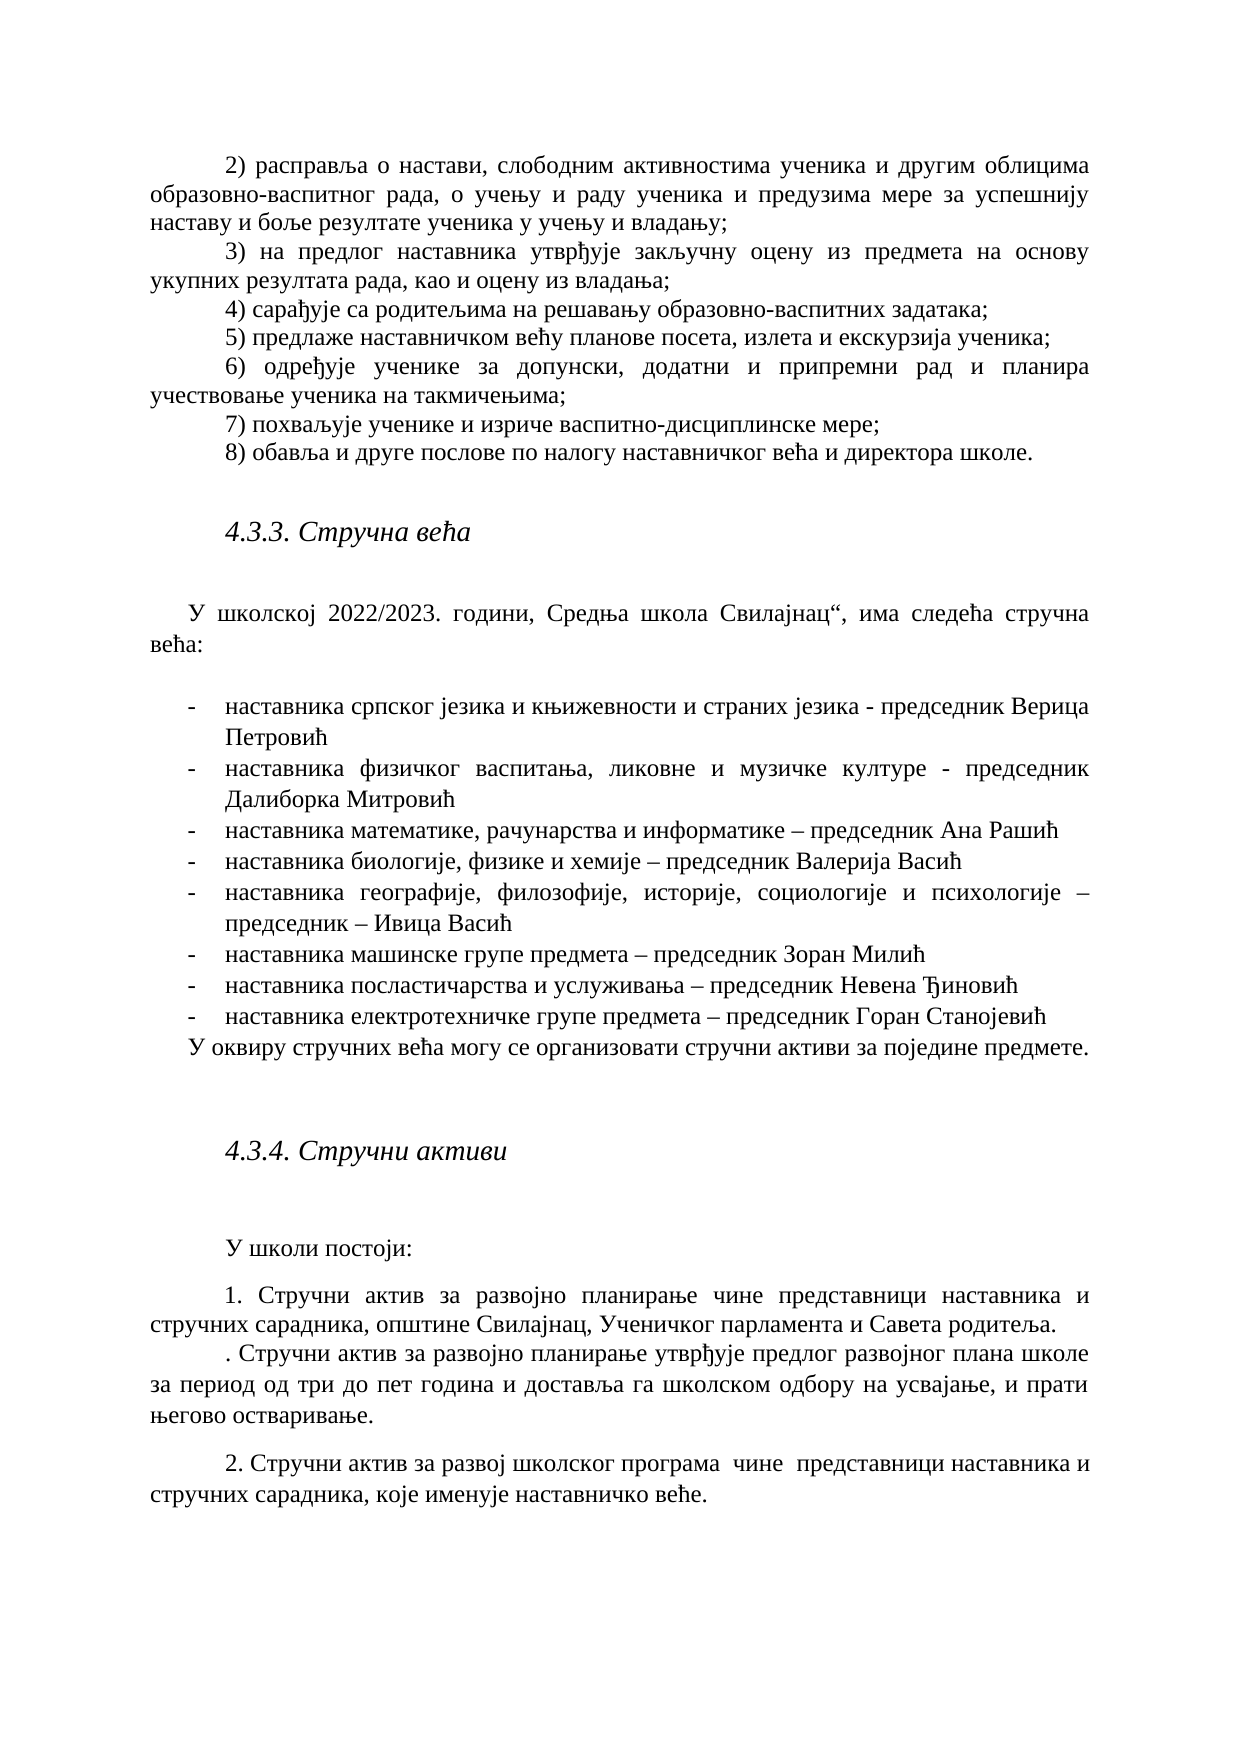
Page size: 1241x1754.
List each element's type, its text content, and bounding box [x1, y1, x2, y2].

text . Стручни актив за развојно планирање утврђује предлог развојног плана школе за период од три до пет година и доставља га школском одбору на усвајање, и прати његово остваривање. [150, 1338, 1090, 1429]
text 3) на предлог наставника утврђује закључну оцену из предмета на основу укупних резултата рада, као и оцену из владања; [150, 236, 1090, 294]
text 4.3.4. Стручни активи [150, 1133, 1090, 1166]
text 7) похваљује ученике и изриче васпитно-дисциплинске мере; [150, 409, 1090, 437]
list наставника машинске групе предмета – председник Зоран Милић [187, 939, 1090, 968]
text 2) расправља о настави, слободним активностима ученика и другим облицима образовно-васпитног рада, о учењу и раду ученика и предузима мере за успешнију наставу и боље резултате ученика у учењу и владању; [150, 150, 1090, 236]
text У школи постоји: [150, 1233, 1090, 1261]
list наставника физичког васпитања, ликовне и музичке културе - председник Далиборка Митровић [187, 753, 1090, 813]
list наставника биологије, физике и хемије – председник Валерија Васић [187, 846, 1090, 875]
list наставника математике, рачунарства и информатике – председник Ана Рашић [187, 815, 1090, 844]
text 5) предлаже наставничком већу планове посета, излета и екскурзија ученика; [150, 322, 1090, 351]
list наставника географије, филозофије, историје, социологије и психологије – председник – Ивица Васић [187, 877, 1090, 937]
text 4) сарађује са родитељима на решавању образовно-васпитних задатака; [150, 294, 1090, 322]
text 1. Стручни актив за развојно планирање чине представници наставника и стручних сарадника, општине Свилајнац, Ученичког парламента и Савета родитеља. [150, 1280, 1090, 1338]
list наставника електротехничке групе предмета – председник Горан Станојевић [187, 1001, 1090, 1030]
text 2. Стручни актив за развој школског програма чине представници наставника и стручних сарадника, које именује наставничко веће. [150, 1448, 1090, 1507]
text 6) одређује ученике за допунски, додатни и припремни рад и планира учествовање ученика на такмичењима; [150, 351, 1090, 409]
list наставника посластичарства и услуживања – председник Невена Ђиновић [187, 970, 1090, 999]
list наставника српског језика и књижевности и страних језика - председник Верица Петровић [187, 691, 1090, 751]
text 8) обавља и друге послове по налогу наставничког већа и директора школе. [150, 437, 1090, 466]
text 4.3.3. Стручна већа [150, 514, 1090, 547]
text У оквиру стручних већа могу се организовати стручни активи за поједине предмете. [150, 1032, 1090, 1061]
text У школској 2022/2023. години, Средња школа Свилајнац“, има следећа стручна већа: [150, 598, 1090, 658]
